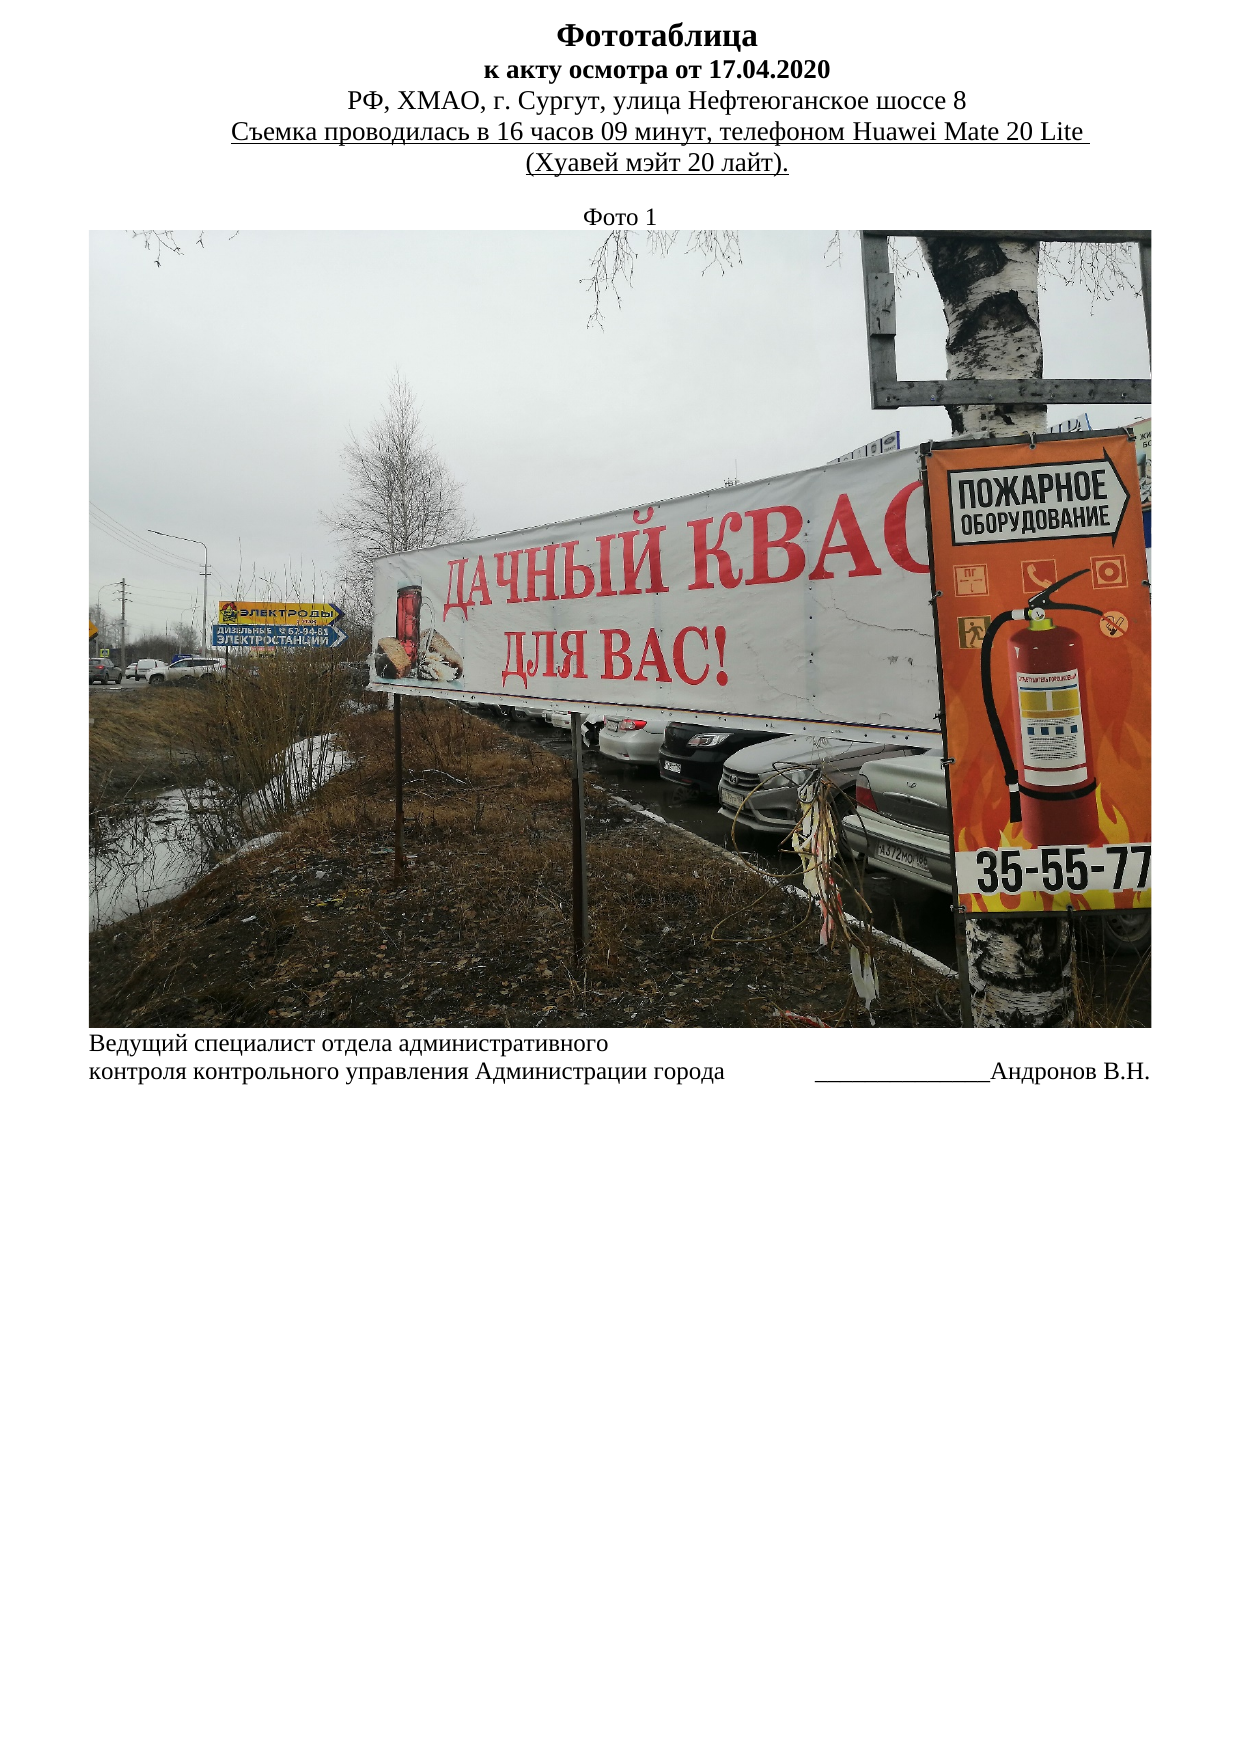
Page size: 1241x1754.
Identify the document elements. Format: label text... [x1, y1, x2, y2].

text Съемка проводилась в 16 часов 09 минут, телефоном Huawei Mate 20 Lite [89, 115, 1152, 147]
text Ведущий специалист отдела административного [89, 1028, 1152, 1056]
text к акту осмотра от 17.04.2020 [89, 53, 1152, 84]
text Фото 1 [89, 202, 1152, 230]
picture [88, 230, 1152, 1028]
text (Хуавей мэйт 20 лайт). [89, 147, 1152, 178]
text РФ, ХМАО, г. Сургут, улица Нефтеюганское шоссе 8 [89, 84, 1152, 115]
text контроля контрольного управления Администрации города ______________Андронов В.Н. [89, 1056, 1152, 1085]
text Фототаблица [89, 15, 1152, 53]
